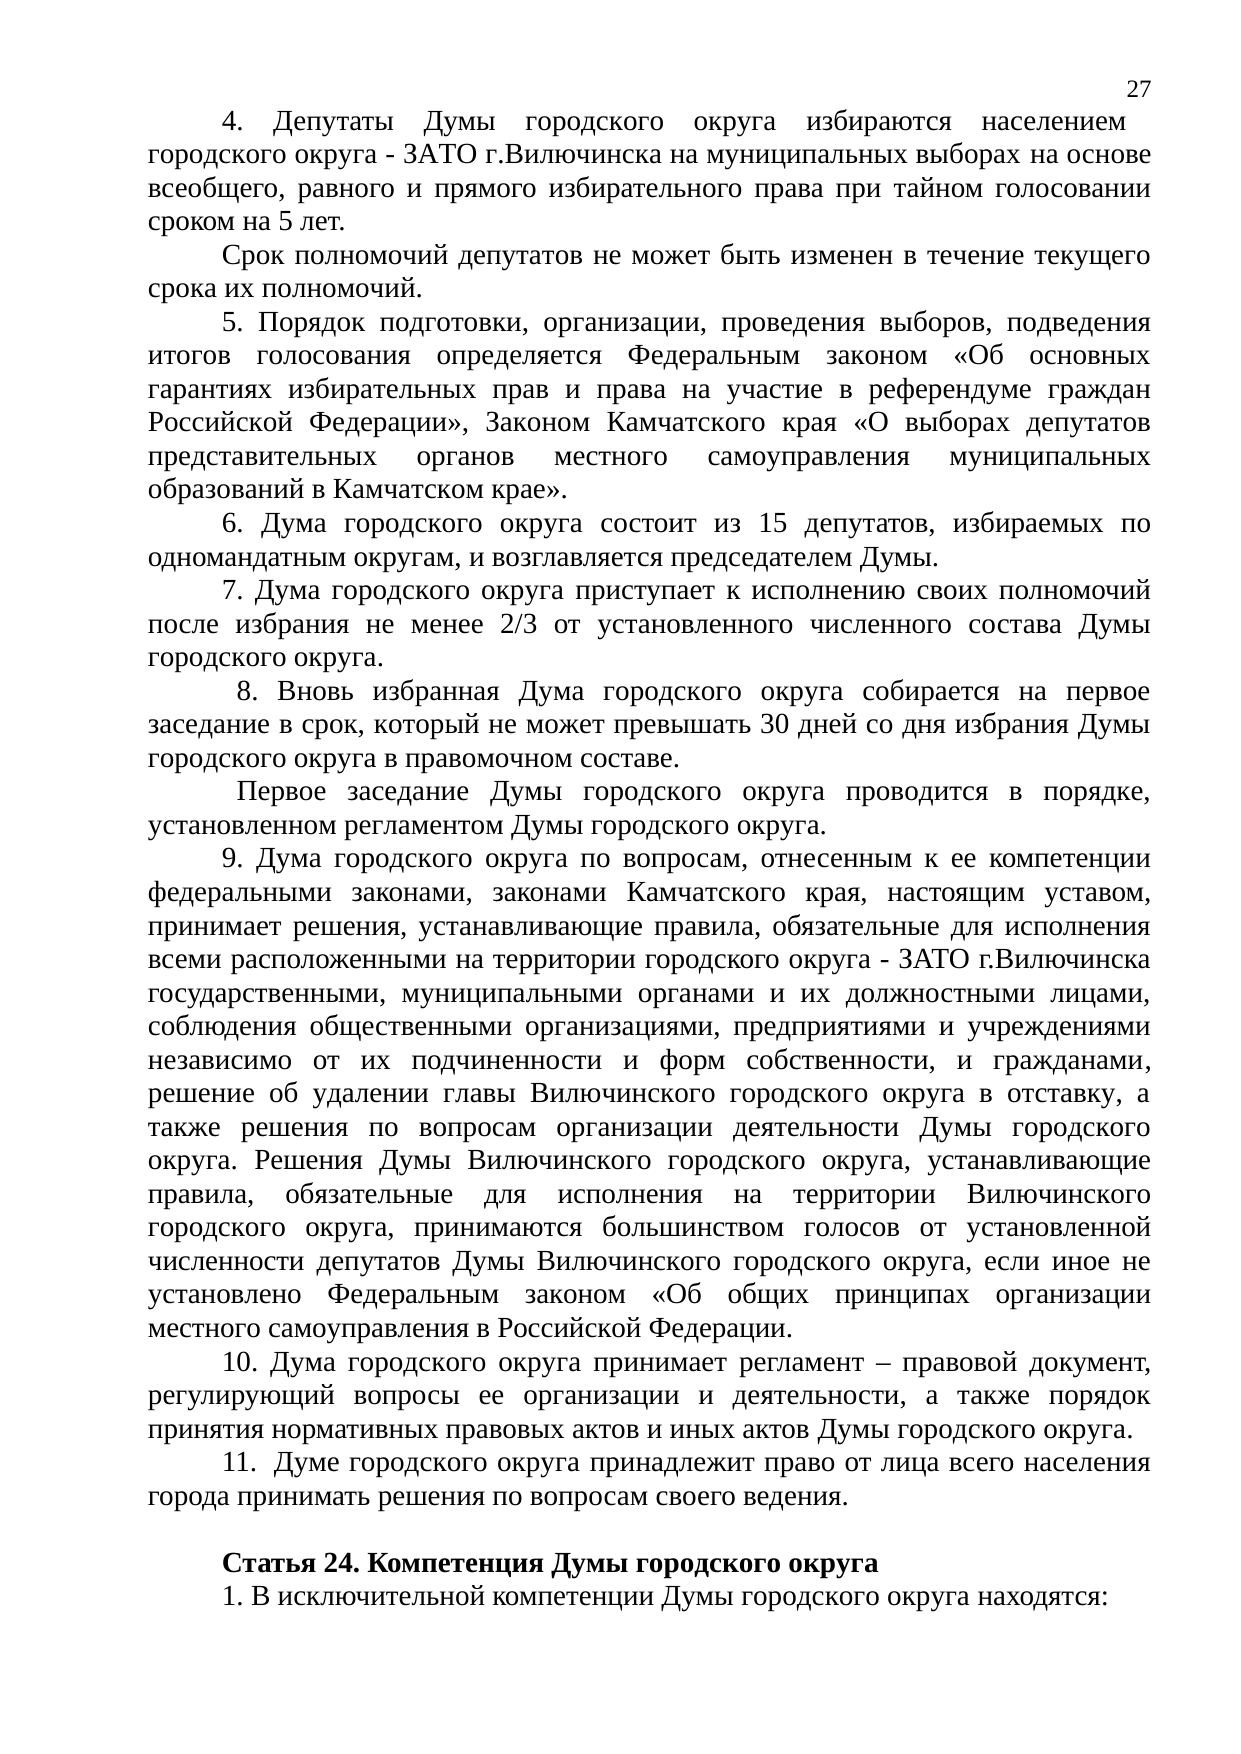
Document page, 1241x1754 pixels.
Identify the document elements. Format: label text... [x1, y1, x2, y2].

text 1. В исключительной компетенции Думы городского округа находятся: [148, 1578, 1152, 1612]
text 6. Дума городского округа состоит из 15 депутатов, избираемых по одномандатным округам, и возглавляется председателем Думы. [148, 505, 1152, 572]
text 5. Порядок подготовки, организации, проведения выборов, подведения итогов голосования определяется Федеральным законом «Об основных гарантиях избирательных прав и права на участие в референдуме граждан Российской Федерации», Законом Камчатского края «О выборах депутатов представительных органов местного самоуправления муниципальных образований в Камчатском крае». [148, 304, 1152, 505]
text 8. Вновь избранная Дума городского округа собирается на первое заседание в срок, который не может превышать 30 дней со дня избрания Думы городского округа в правомочном составе. [148, 673, 1152, 773]
text 10. Дума городского округа принимает регламент – правовой документ, регулирующий вопросы ее организации и деятельности, а также порядок принятия нормативных правовых актов и иных актов Думы городского округа. [148, 1344, 1152, 1444]
text 4. Депутаты Думы городского округа избираются населением городского округа - ЗАТО г.Вилючинска на муниципальных выборах на основе всеобщего, равного и прямого избирательного права при тайном голосовании сроком на 5 лет. [148, 103, 1152, 237]
text Срок полномочий депутатов не может быть изменен в течение текущего срока их полномочий. [148, 237, 1152, 304]
text Статья 24. Компетенция Думы городского округа [148, 1545, 1152, 1578]
text 7. Дума городского округа приступает к исполнению своих полномочий после избрания не менее 2/3 от установленного численного состава Думы городского округа. [148, 572, 1152, 673]
text Первое заседание Думы городского округа проводится в порядке, установленном регламентом Думы городского округа. [148, 773, 1152, 841]
text 11. Думе городского округа принадлежит право от лица всего населения города принимать решения по вопросам своего ведения. [148, 1444, 1152, 1511]
text 9. Дума городского округа по вопросам, отнесенным к ее компетенции федеральными законами, законами Камчатского края, настоящим уставом, принимает решения, устанавливающие правила, обязательные для исполнения всеми расположенными на территории городского округа - ЗАТО г.Вилючинска государственными, муниципальными органами и их должностными лицами, соблюдения общественными организациями, предприятиями и учреждениями независимо от их подчиненности и форм собственности, и гражданами, решение об удалении главы Вилючинского городского округа в отставку, а также решения по вопросам организации деятельности Думы городского округа. Решения Думы Вилючинского городского округа, устанавливающие правила, обязательные для исполнения на территории Вилючинского городского округа, принимаются большинством голосов от установленной численности депутатов Думы Вилючинского городского округа, если иное не установлено Федеральным законом «Об общих принципах организации местного самоуправления в Российской Федерации. [148, 841, 1152, 1344]
